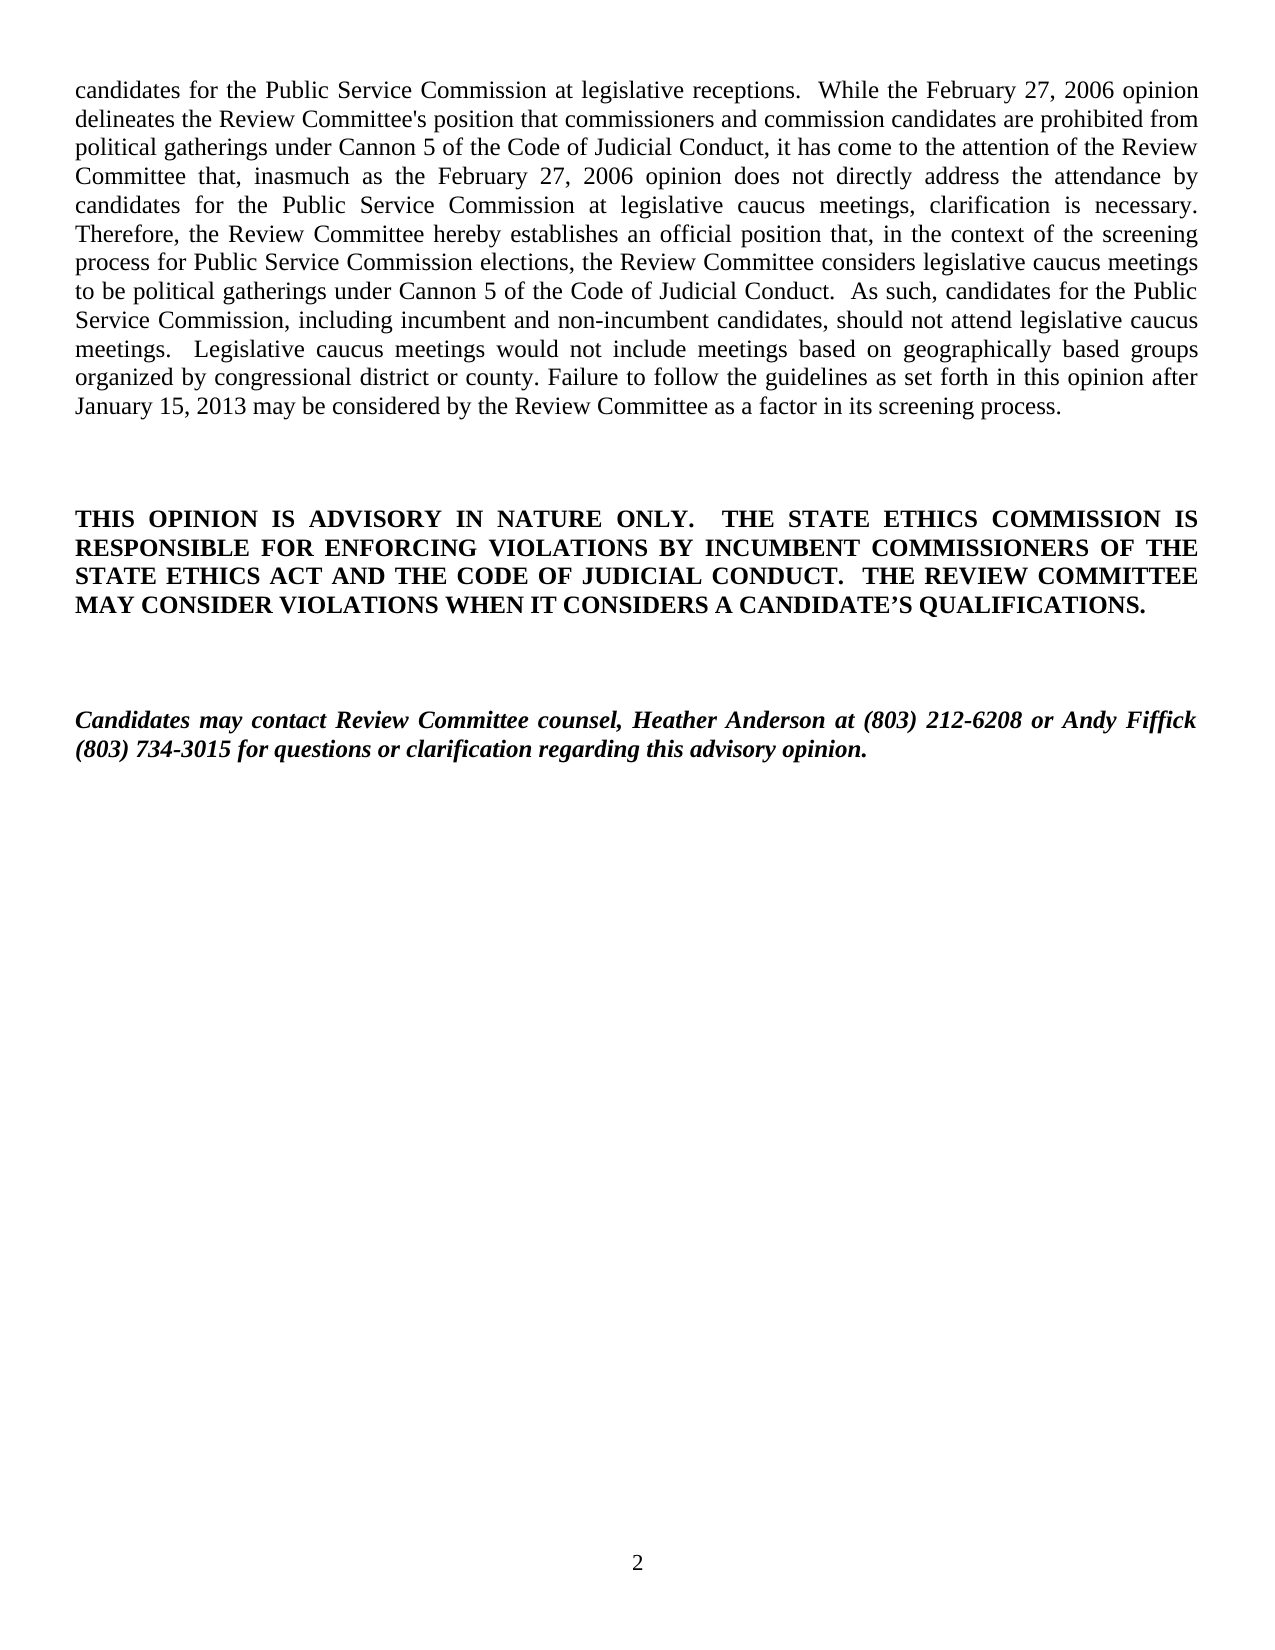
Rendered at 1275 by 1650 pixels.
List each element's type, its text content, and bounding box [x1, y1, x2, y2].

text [75, 75, 1200, 420]
text THIS OPINION IS ADVISORY IN NATURE ONLY. THE STATE ETHICS COMMISSION IS RESPONSIBLE FOR ENFORCING VIOLATIONS BY INCUMBENT COMMISSIONERS OF THE STATE ETHICS ACT AND THE CODE OF JUDICIAL CONDUCT. THE REVIEW COMMITTEE MAY CONSIDER VIOLATIONS WHEN IT CONSIDERS A CANDIDATE’S QUALIFICATIONS. [75, 504, 1200, 619]
text Candidates may contact Review Committee counsel, Heather Anderson at (803) 212-6208 or Andy Fiffick (803) 734-3015 for questions or clarification regarding this advisory opinion. [75, 705, 1200, 763]
